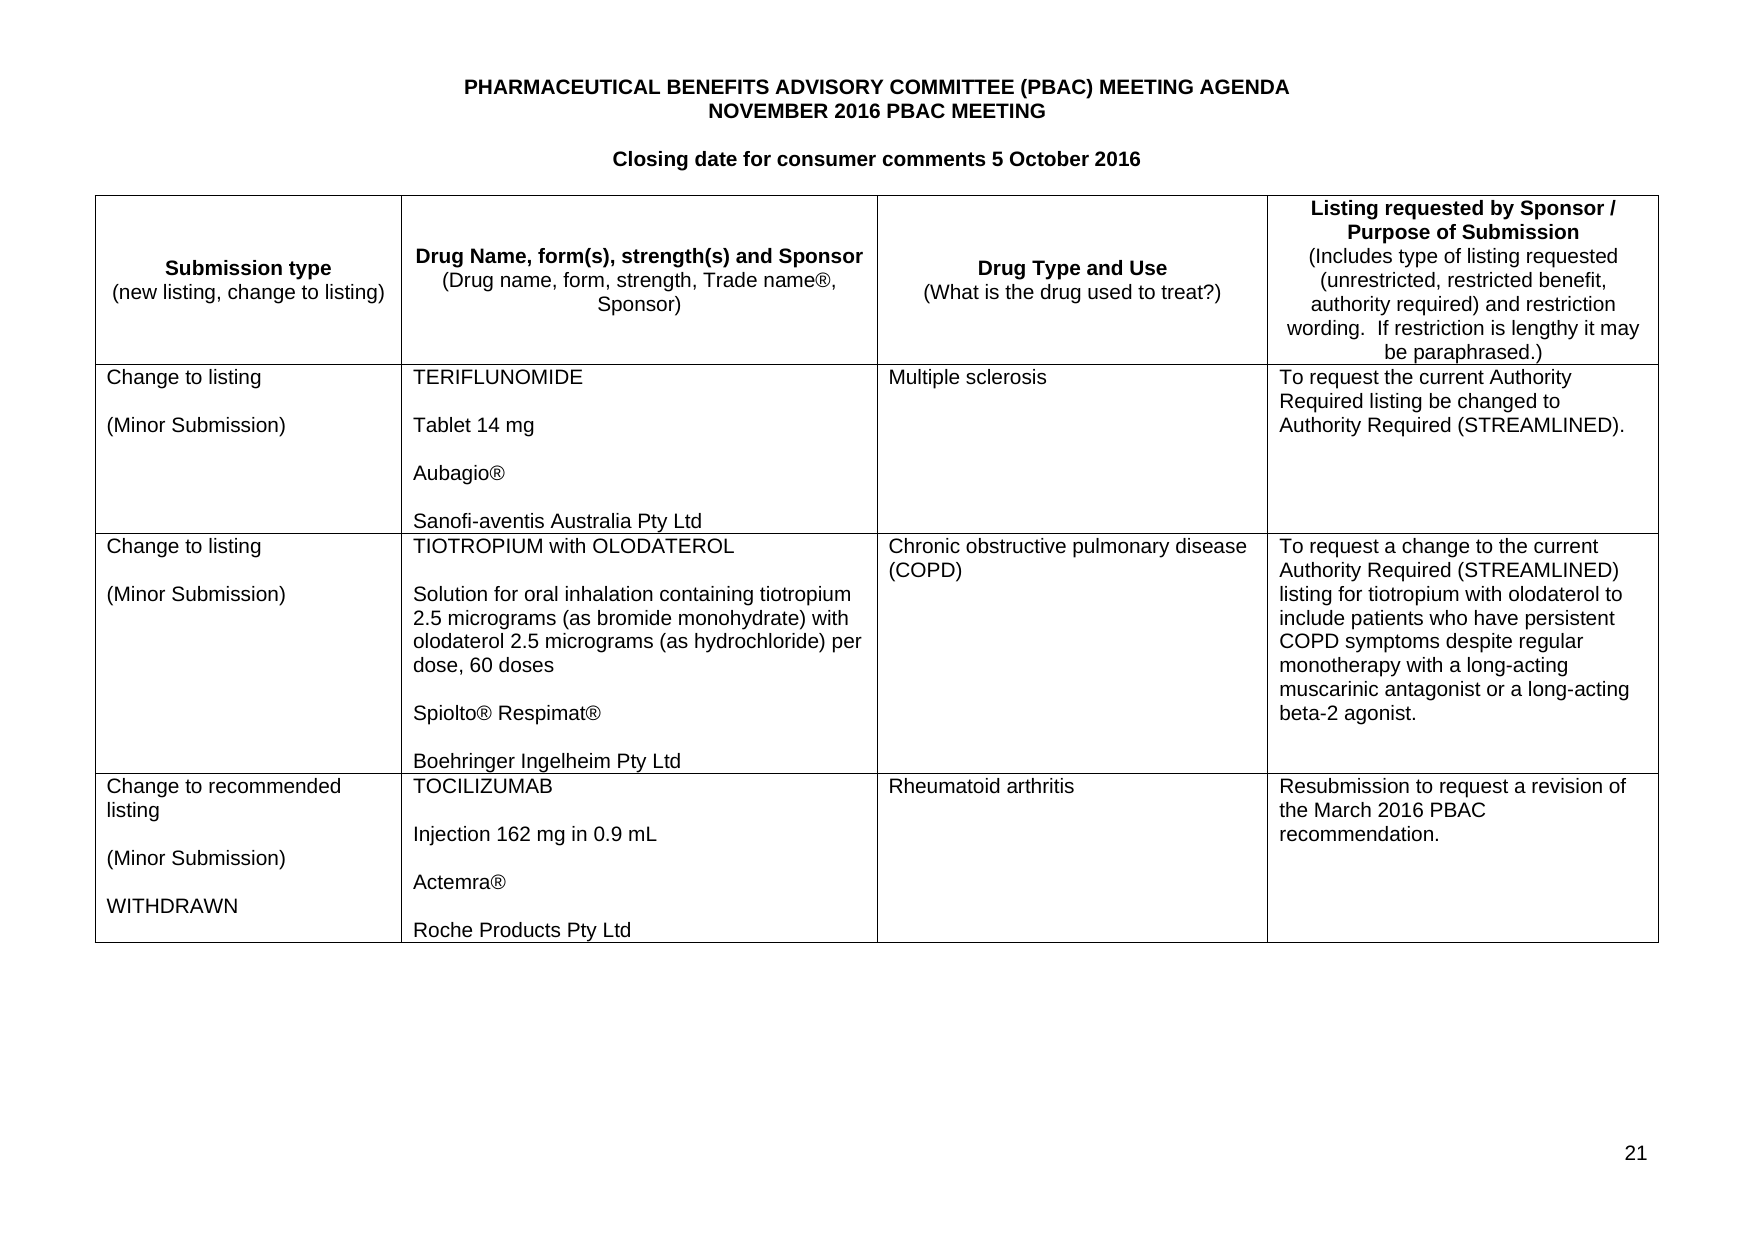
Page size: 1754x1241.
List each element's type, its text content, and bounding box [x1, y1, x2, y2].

table_header Drug Type and Use (What is the drug used to treat?) [878, 196, 1267, 364]
table_cell To request a change to the current Authority Required (STREAMLINED) listing for tiotropium with olodaterol to include patients who have persistent COPD symptoms despite regular monotherapy with a long-acting muscarinic antagonist or a long-acting beta-2 agonist. [1268, 534, 1658, 773]
table_cell Rheumatoid arthritis [878, 774, 1267, 942]
table_cell Change to listing (Minor Submission) [96, 365, 401, 532]
table_header Submission type (new listing, change to listing) [96, 196, 401, 364]
table_cell TERIFLUNOMIDE Tablet 14 mg Aubagio® Sanofi-aventis Australia Pty Ltd [402, 365, 877, 532]
table_cell Chronic obstructive pulmonary disease (COPD) [878, 534, 1267, 773]
table_cell Resubmission to request a revision of the March 2016 PBAC recommendation. [1268, 774, 1658, 942]
table_header Drug Name, form(s), strength(s) and Sponsor (Drug name, form, strength, Trade name®, Sponsor) [402, 196, 877, 364]
table_cell Change to listing (Minor Submission) [96, 534, 401, 773]
table_cell Multiple sclerosis [878, 365, 1267, 532]
table_cell TOCILIZUMAB Injection 162 mg in 0.9 mL Actemra® Roche Products Pty Ltd [402, 774, 877, 942]
table_cell TIOTROPIUM with OLODATEROL Solution for oral inhalation containing tiotropium 2.5 micrograms (as bromide monohydrate) with olodaterol 2.5 micrograms (as hydrochloride) per dose, 60 doses Spiolto® Respimat® Boehringer Ingelheim Pty Ltd [402, 534, 877, 773]
table_cell Change to recommended listing (Minor Submission) WITHDRAWN [96, 774, 401, 942]
table_cell To request the current Authority Required listing be changed to Authority Required (STREAMLINED). [1268, 365, 1658, 532]
table_header Listing requested by Sponsor / Purpose of Submission (Includes type of listing requested (unrestricted, restricted benefit, authority required) and restriction wording. If restriction is lengthy it may be paraphrased.) [1268, 196, 1658, 364]
